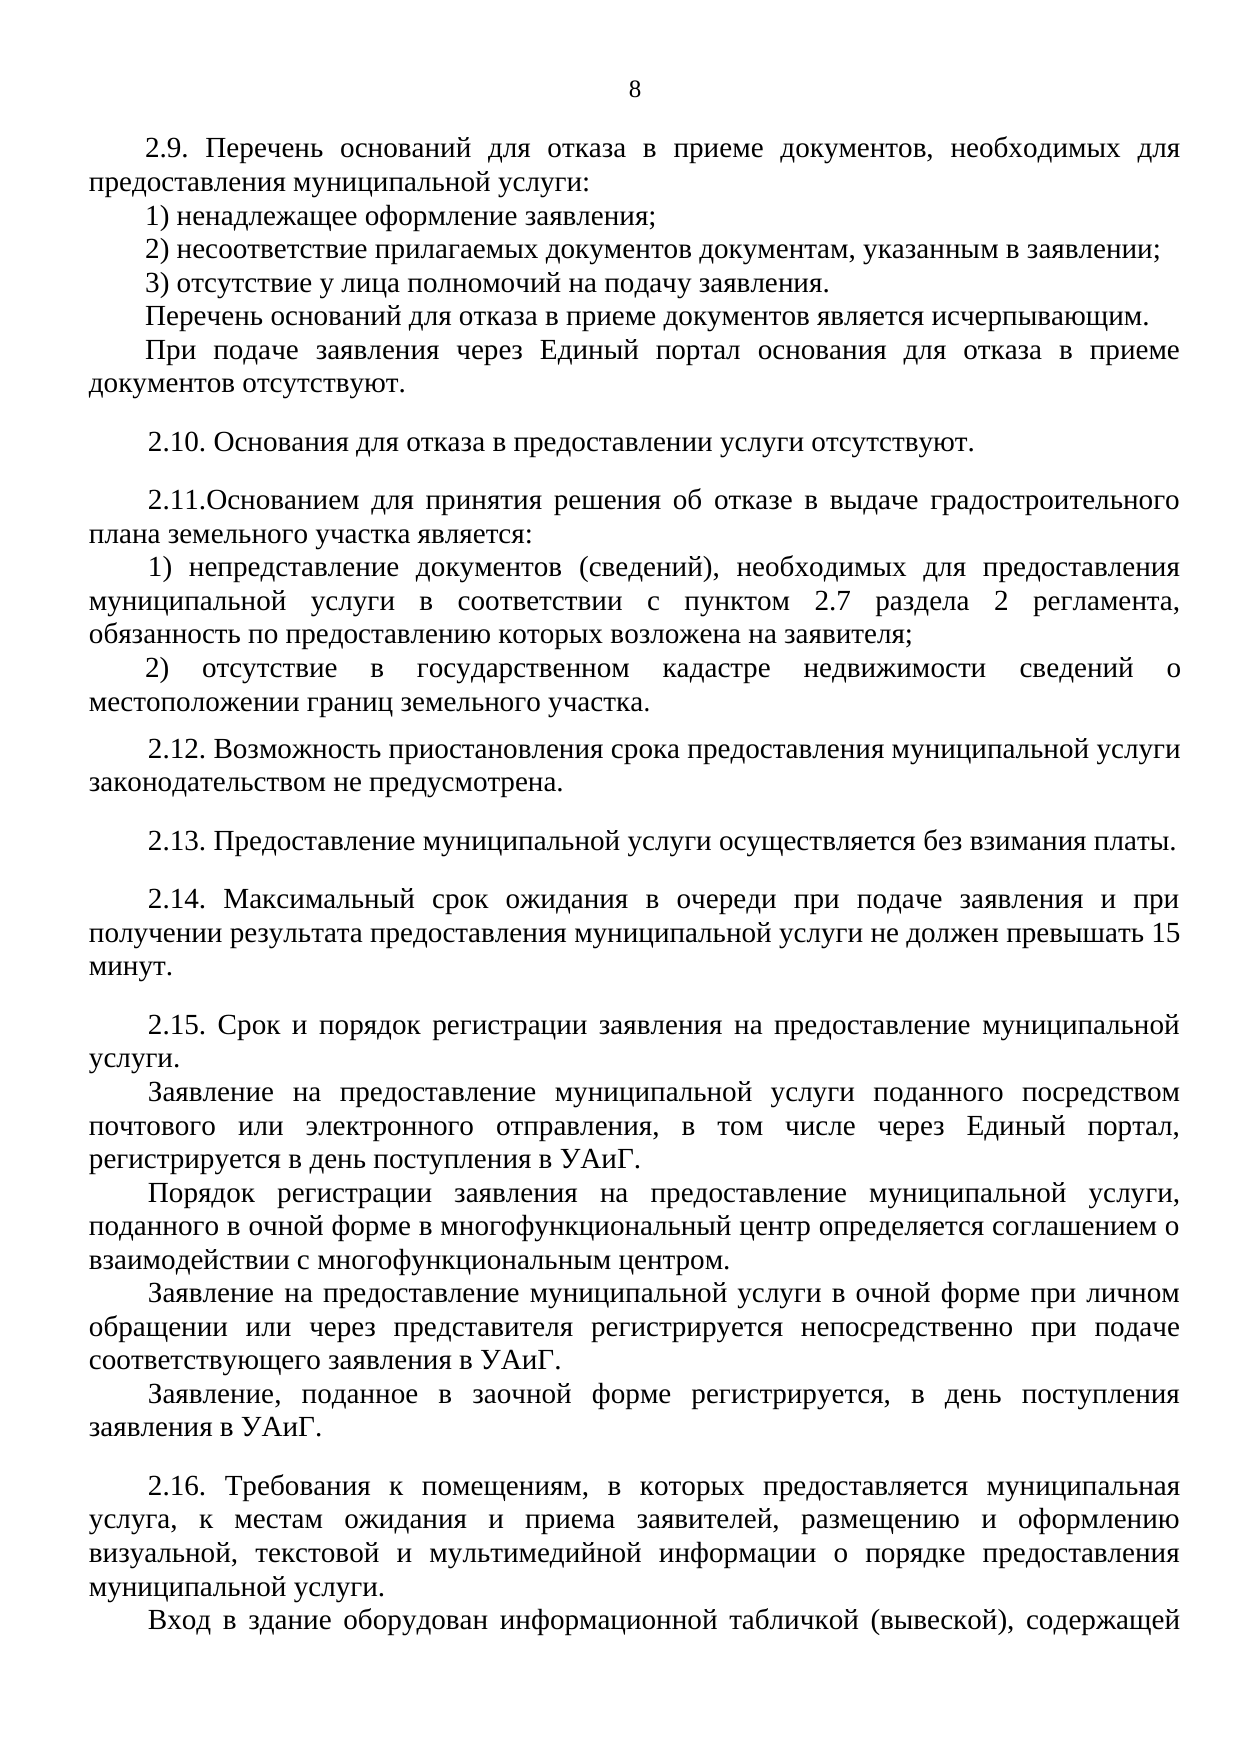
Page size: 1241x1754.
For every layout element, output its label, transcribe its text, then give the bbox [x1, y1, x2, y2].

text Заявление на предоставление муниципальной услуги в очной форме при личном обращении или через представителя регистрируется непосредственно при подаче соответствующего заявления в УАиГ. [89, 1275, 1181, 1376]
text 2.11.Основанием для принятия решения об отказе в выдаче градостроительного плана земельного участка является: [89, 482, 1181, 549]
text 2.13. Предоставление муниципальной услуги осуществляется без взимания платы. [89, 823, 1181, 856]
text 1) ненадлежащее оформление заявления; [89, 198, 1181, 231]
text 2.15. Срок и порядок регистрации заявления на предоставление муниципальной услуги. [89, 1007, 1181, 1074]
text 1) непредставление документов (сведений), необходимых для предоставления муниципальной услуги в соответствии с пунктом 2.7 раздела 2 регламента, обязанность по предоставлению которых возложена на заявителя; [89, 549, 1181, 650]
text Перечень оснований для отказа в приеме документов является исчерпывающим. [89, 298, 1181, 332]
text 2) отсутствие в государственном кадастре недвижимости сведений о местоположении границ земельного участка. [89, 650, 1181, 718]
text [89, 1602, 1181, 1636]
text 2.9. Перечень оснований для отказа в приеме документов, необходимых для предоставления муниципальной услуги: [89, 131, 1181, 198]
text 2) несоответствие прилагаемых документов документам, указанным в заявлении; [89, 231, 1181, 265]
text 2.14. Максимальный срок ожидания в очереди при подаче заявления и при получении результата предоставления муниципальной услуги не должен превышать 15 минут. [89, 881, 1181, 982]
text 3) отсутствие у лица полномочий на подачу заявления. [89, 265, 1181, 298]
text Заявление, поданное в заочной форме регистрируется, в день поступления заявления в УАиГ. [89, 1376, 1181, 1443]
text При подаче заявления через Единый портал основания для отказа в приеме документов отсутствуют. [89, 332, 1181, 399]
text 2.12. Возможность приостановления срока предоставления муниципальной услуги законодательством не предусмотрена. [89, 731, 1181, 798]
text 2.16. Требования к помещениям, в которых предоставляется муниципальная услуга, к местам ожидания и приема заявителей, размещению и оформлению визуальной, текстовой и мультимедийной информации о порядке предоставления муниципальной услуги. [89, 1468, 1181, 1602]
text Заявление на предоставление муниципальной услуги поданного посредством почтового или электронного отправления, в том числе через Единый портал, регистрируется в день поступления в УАиГ. [89, 1074, 1181, 1175]
text Порядок регистрации заявления на предоставление муниципальной услуги, поданного в очной форме в многофункциональный центр определяется соглашением о взаимодействии с многофункциональным центром. [89, 1175, 1181, 1275]
text 2.10. Основания для отказа в предоставлении услуги отсутствуют. [89, 424, 1181, 457]
